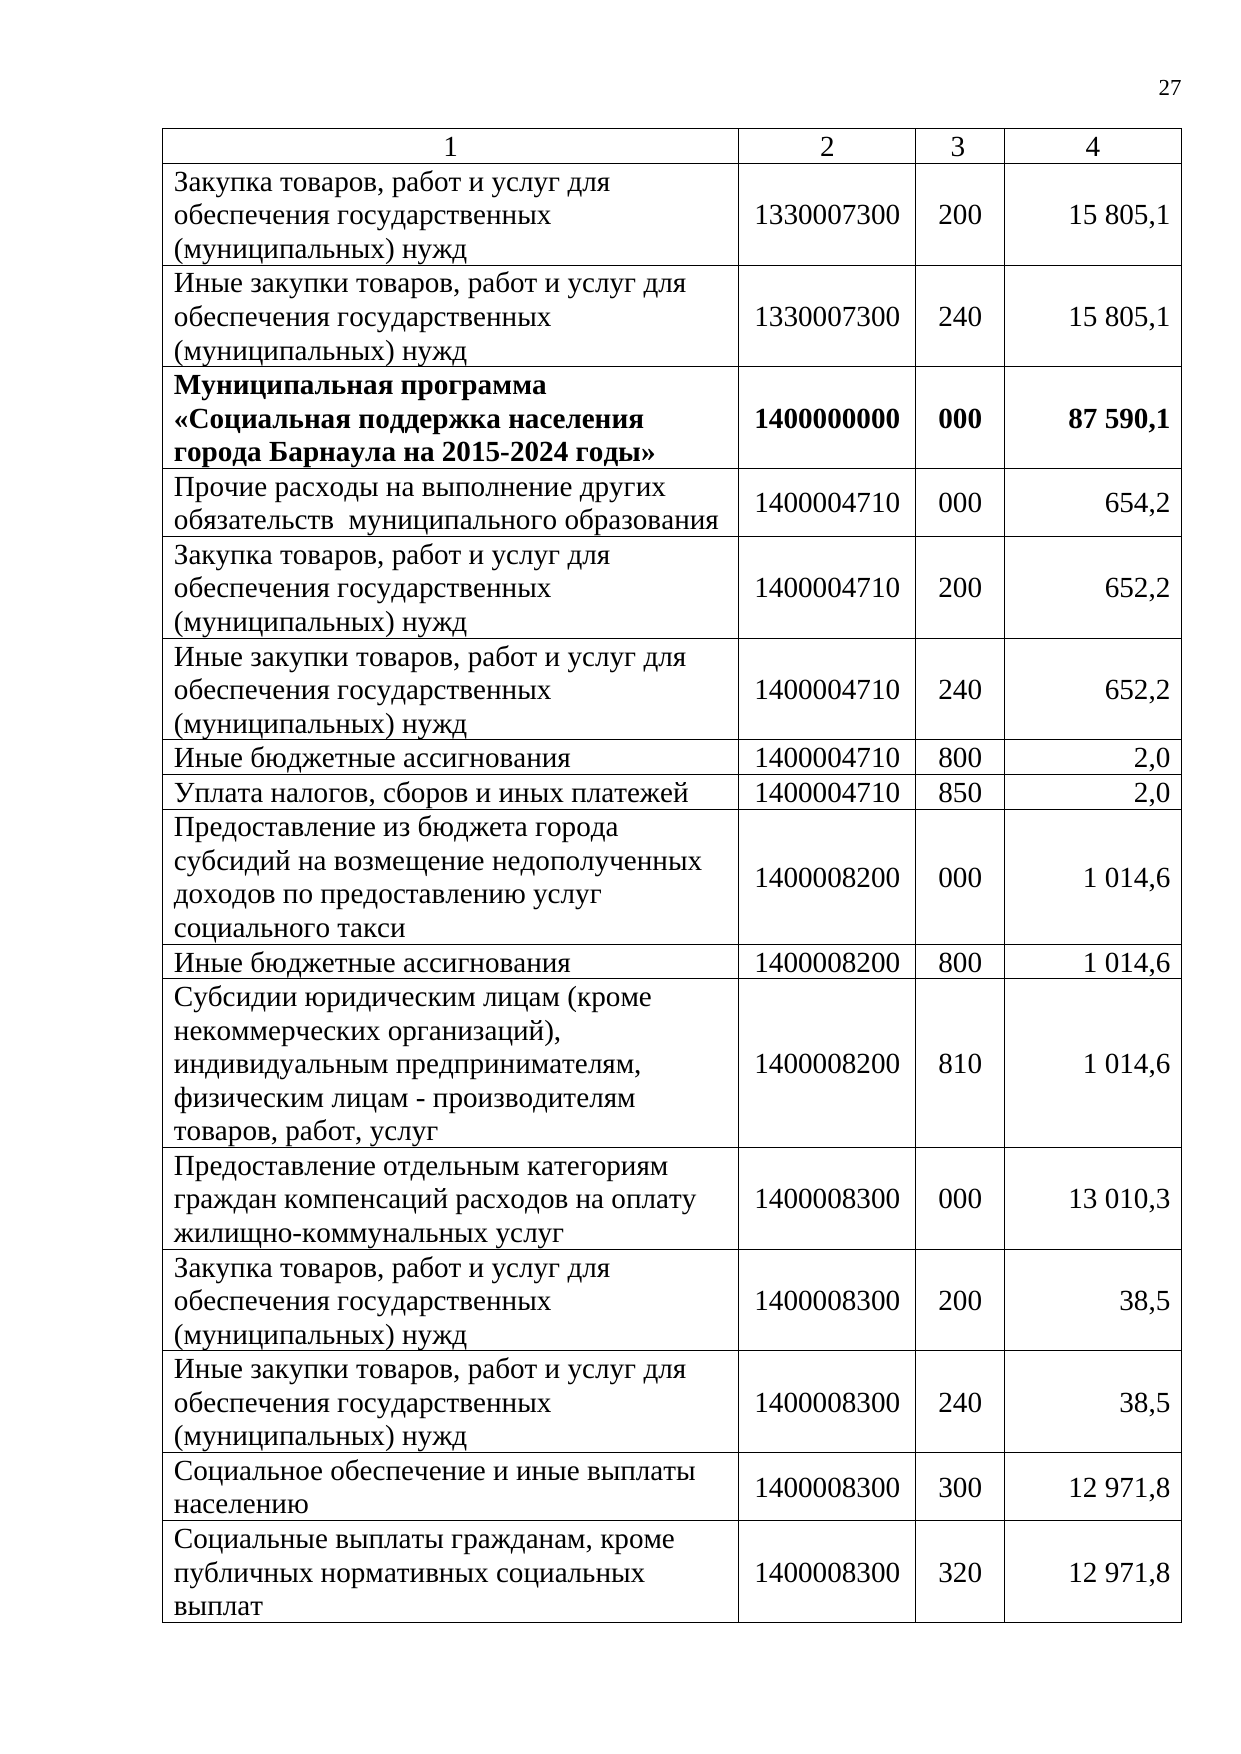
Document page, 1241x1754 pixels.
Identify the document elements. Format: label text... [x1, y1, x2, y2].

table_cell Уплата налогов, сборов и иных платежей [163, 775, 738, 808]
table_cell Социальные выплаты гражданам, кроме публичных нормативных социальных выплат [163, 1521, 738, 1622]
table_cell 000 [916, 469, 1004, 536]
table_cell 13 010,3 [1005, 1148, 1181, 1249]
table_cell 800 [916, 740, 1004, 774]
table_cell 38,5 [1005, 1250, 1181, 1350]
table_header 2 [739, 129, 915, 163]
table_cell 240 [916, 639, 1004, 739]
table_cell Иные закупки товаров, работ и услуг для обеспечения государственных (муниципальных) нужд [163, 266, 738, 366]
table_cell 652,2 [1005, 537, 1181, 638]
table_cell 1400004710 [739, 537, 915, 638]
table_cell Закупка товаров, работ и услуг для обеспечения государственных (муниципальных) нужд [163, 1250, 738, 1350]
table_cell 1400008300 [739, 1453, 915, 1520]
table_cell Предоставление из бюджета города субсидий на возмещение недополученных доходов по предоставлению услуг социального такси [163, 810, 738, 944]
table_cell 000 [916, 1148, 1004, 1249]
table_cell 300 [916, 1453, 1004, 1520]
table_cell 200 [916, 164, 1004, 264]
table_cell 200 [916, 537, 1004, 638]
table_cell 850 [916, 775, 1004, 808]
table_cell 240 [916, 266, 1004, 366]
table_cell 320 [916, 1521, 1004, 1622]
table_cell 38,5 [1005, 1351, 1181, 1452]
table_header 1 [163, 129, 738, 163]
table_cell Социальное обеспечение и иные выплаты населению [163, 1453, 738, 1520]
table_cell Закупка товаров, работ и услуг для обеспечения государственных (муниципальных) нужд [163, 537, 738, 638]
table_cell 1400008200 [739, 810, 915, 944]
table_cell 15 805,1 [1005, 164, 1181, 264]
table_cell 1400004710 [739, 740, 915, 774]
table_cell 1400008300 [739, 1148, 915, 1249]
table_cell 15 805,1 [1005, 266, 1181, 366]
table_cell Предоставление отдельным категориям граждан компенсаций расходов на оплату жилищно-коммунальных услуг [163, 1148, 738, 1249]
table_cell 1330007300 [739, 266, 915, 366]
table_cell 1330007300 [739, 164, 915, 264]
table_cell 1400004710 [739, 469, 915, 536]
table_cell 1400008200 [739, 945, 915, 978]
table_cell 2,0 [1005, 740, 1181, 774]
table_cell 1 014,6 [1005, 945, 1181, 978]
table_cell 1400008300 [739, 1351, 915, 1452]
table_cell 1 014,6 [1005, 810, 1181, 944]
table_cell 2,0 [1005, 775, 1181, 808]
table_cell 1400004710 [739, 775, 915, 808]
table_cell Иные закупки товаров, работ и услуг для обеспечения государственных (муниципальных) нужд [163, 639, 738, 739]
table_cell 800 [916, 945, 1004, 978]
table_cell 652,2 [1005, 639, 1181, 739]
table_cell 240 [916, 1351, 1004, 1452]
table_header 3 [916, 129, 1004, 163]
table_cell 1400008200 [739, 979, 915, 1147]
table_cell 87 590,1 [1005, 367, 1181, 468]
table_cell 1 014,6 [1005, 979, 1181, 1147]
table_cell 000 [916, 810, 1004, 944]
table_cell 1400004710 [739, 639, 915, 739]
table_cell 12 971,8 [1005, 1453, 1181, 1520]
table_cell 000 [916, 367, 1004, 468]
table_header 4 [1005, 129, 1181, 163]
table_cell 1400000000 [739, 367, 915, 468]
table_cell Иные закупки товаров, работ и услуг для обеспечения государственных (муниципальных) нужд [163, 1351, 738, 1452]
table_cell 654,2 [1005, 469, 1181, 536]
table_cell Закупка товаров, работ и услуг для обеспечения государственных (муниципальных) нужд [163, 164, 738, 264]
table_cell Муниципальная программа «Социальная поддержка населения города Барнаула на 2015-2024 годы» [163, 367, 738, 468]
table_cell 200 [916, 1250, 1004, 1350]
table_cell Иные бюджетные ассигнования [163, 945, 738, 978]
table_cell 810 [916, 979, 1004, 1147]
table_cell Иные бюджетные ассигнования [163, 740, 738, 774]
table_cell 1400008300 [739, 1250, 915, 1350]
table_cell Прочие расходы на выполнение других обязательств муниципального образования [163, 469, 738, 536]
table_cell 12 971,8 [1005, 1521, 1181, 1622]
table_cell 1400008300 [739, 1521, 915, 1622]
table_cell Субсидии юридическим лицам (кроме некоммерческих организаций), индивидуальным предпринимателям, физическим лицам - производителям товаров, работ, услуг [163, 979, 738, 1147]
